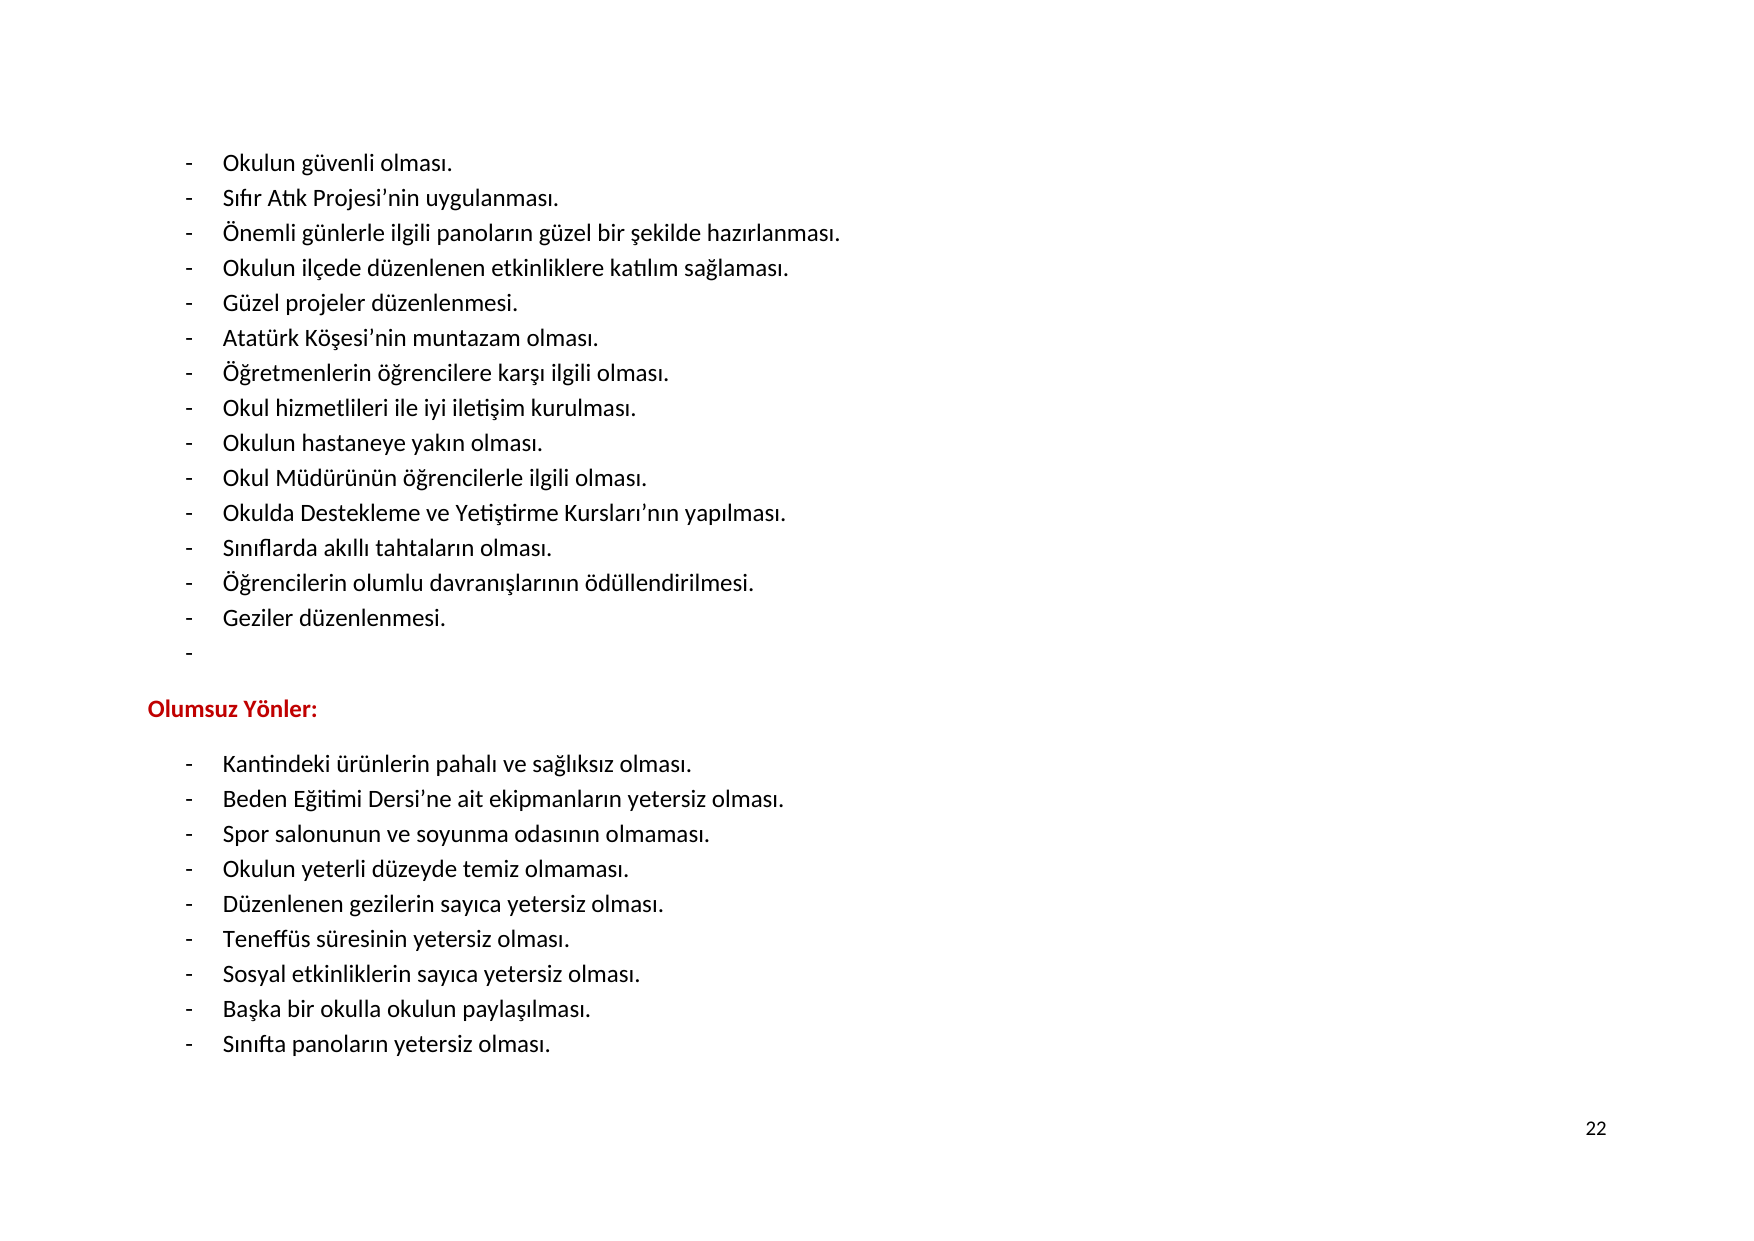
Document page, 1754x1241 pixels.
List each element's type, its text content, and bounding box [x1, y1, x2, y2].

list Önemli günlerle ilgili panoların güzel bir şekilde hazırlanması. [185, 218, 1606, 248]
list Güzel projeler düzenlenmesi. [185, 288, 1606, 318]
text Olumsuz Yönler: [148, 693, 1606, 724]
list Düzenlenen gezilerin sayıca yetersiz olması. [185, 888, 1606, 919]
list Okulun yeterli düzeyde temiz olmaması. [185, 853, 1606, 884]
list Başka bir okulla okulun paylaşılması. [185, 993, 1606, 1024]
list Öğretmenlerin öğrencilere karşı ilgili olması. [185, 358, 1606, 388]
list Sınıflarda akıllı tahtaların olması. [185, 533, 1606, 563]
list Geziler düzenlenmesi. [185, 603, 1606, 633]
list Kantindeki ürünlerin pahalı ve sağlıksız olması. [185, 748, 1606, 779]
list Atatürk Köşesi’nin muntazam olması. [185, 323, 1606, 353]
list Sınıfta panoların yetersiz olması. [185, 1028, 1606, 1059]
list Okulun ilçede düzenlenen etkinliklere katılım sağlaması. [185, 253, 1606, 283]
list Okulun hastaneye yakın olması. [185, 428, 1606, 458]
list Okulun güvenli olması. [185, 148, 1606, 178]
list Öğrencilerin olumlu davranışlarının ödüllendirilmesi. [185, 568, 1606, 598]
list Spor salonunun ve soyunma odasının olmaması. [185, 818, 1606, 849]
list Teneffüs süresinin yetersiz olması. [185, 923, 1606, 954]
list Sosyal etkinliklerin sayıca yetersiz olması. [185, 958, 1606, 989]
list Beden Eğitimi Dersi’ne ait ekipmanların yetersiz olması. [185, 783, 1606, 814]
list Okul hizmetlileri ile iyi iletişim kurulması. [185, 393, 1606, 423]
list Okul Müdürünün öğrencilerle ilgili olması. [185, 463, 1606, 493]
list Okulda Destekleme ve Yetiştirme Kursları’nın yapılması. [185, 498, 1606, 528]
list Sıfır Atık Projesi’nin uygulanması. [185, 183, 1606, 213]
